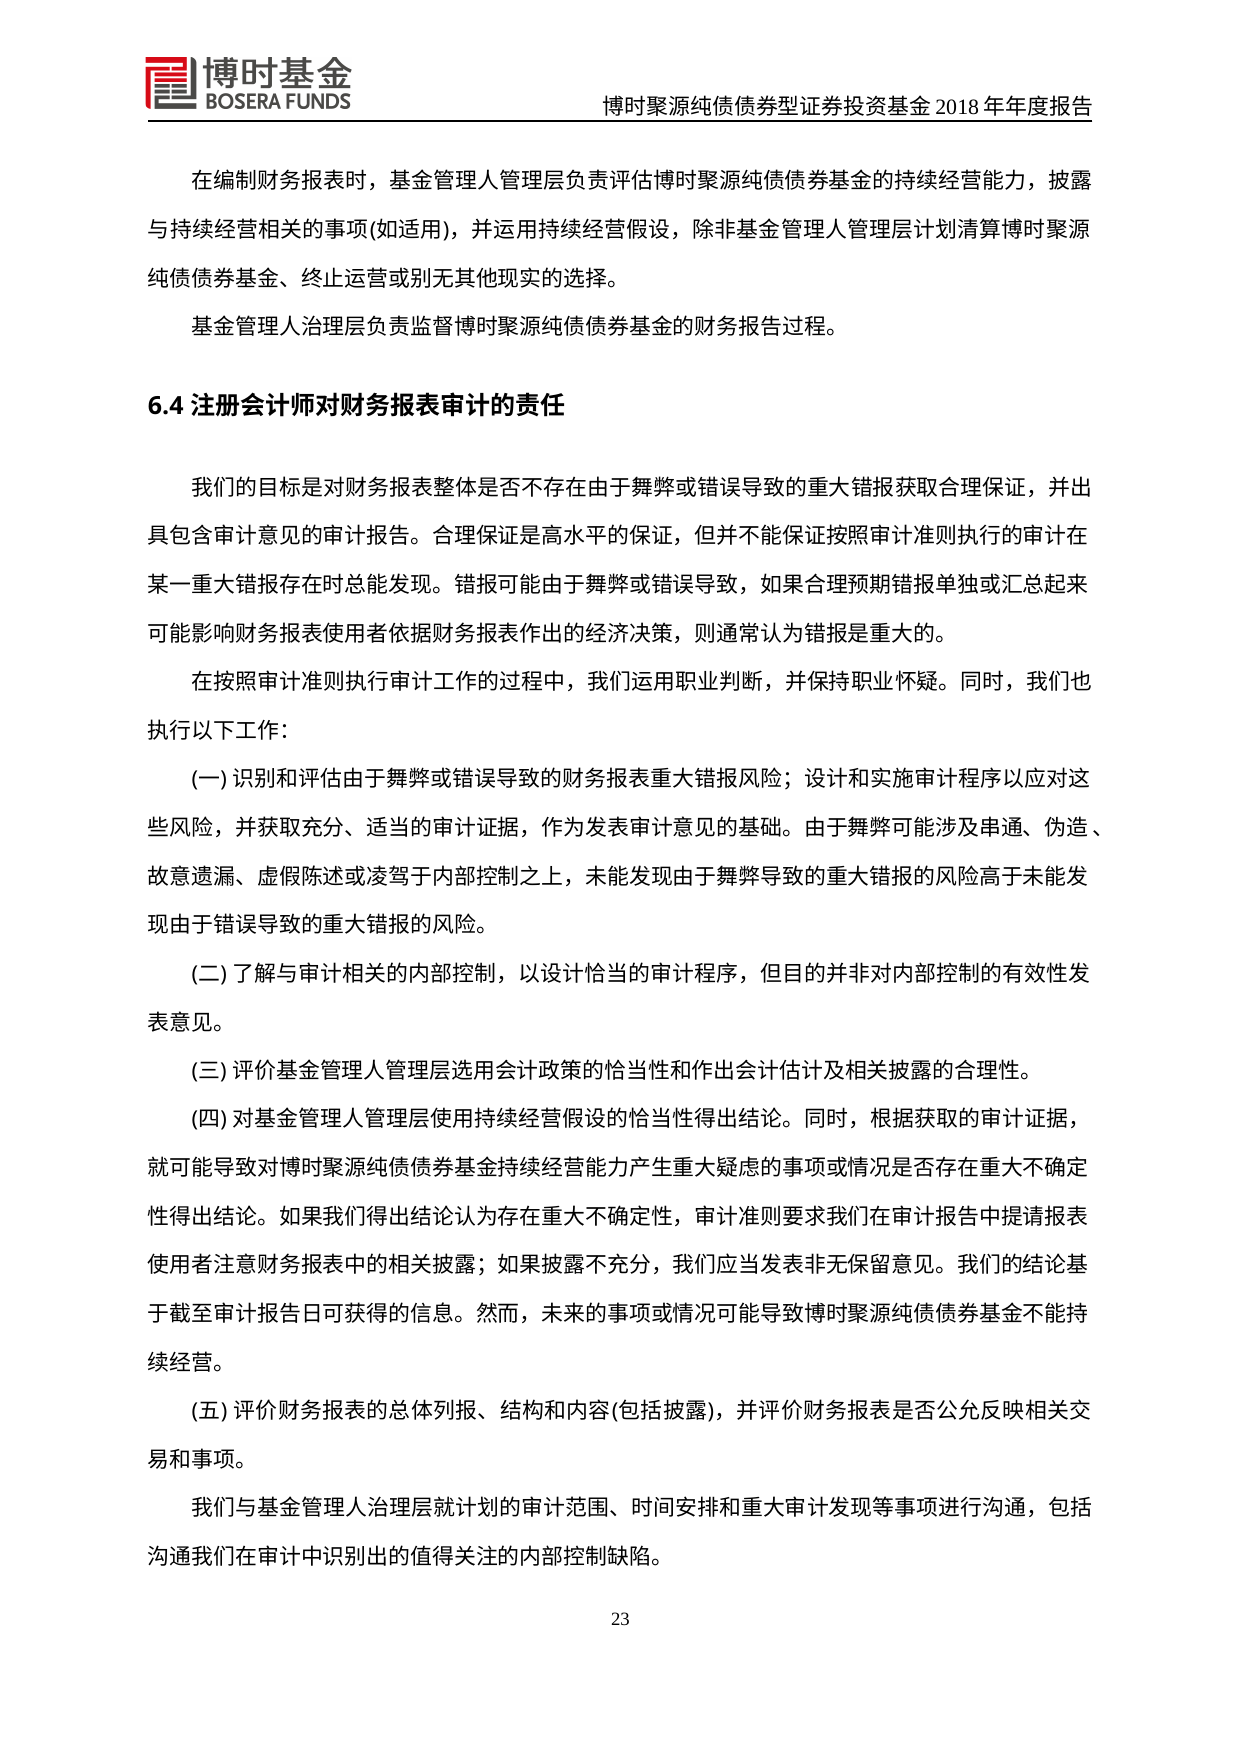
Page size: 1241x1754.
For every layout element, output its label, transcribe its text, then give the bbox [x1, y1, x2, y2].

text (一) 识别和评估由于舞弊或错误导致的财务报表重大错报风险；设计和实施审计程序以应对这些风险，并获取充分、适当的审计证据，作为发表审计意见的基础。由于舞弊可能涉及串通、伪造、故意遗漏、虚假陈述或凌驾于内部控制之上，未能发现由于舞弊导致的重大错报的风险高于未能发现由于错误导致的重大错报的风险。 [148, 761, 1092, 939]
text 我们与基金管理人治理层就计划的审计范围、时间安排和重大审计发现等事项进行沟通，包括沟通我们在审计中识别出的值得关注的内部控制缺陷。 [148, 1490, 1092, 1571]
text 在按照审计准则执行审计工作的过程中，我们运用职业判断，并保持职业怀疑。同时，我们也执行以下工作： [148, 664, 1092, 745]
text 在编制财务报表时，基金管理人管理层负责评估博时聚源纯债债券基金的持续经营能力，披露与持续经营相关的事项(如适用)，并运用持续经营假设，除非基金管理人管理层计划清算博时聚源纯债债券基金、终止运营或别无其他现实的选择。 [148, 163, 1092, 293]
text 6.4 注册会计师对财务报表审计的责任 [148, 371, 1092, 436]
text (五) 评价财务报表的总体列报、结构和内容(包括披露)，并评价财务报表是否公允反映相关交易和事项。 [148, 1393, 1092, 1474]
text 基金管理人治理层负责监督博时聚源纯债债券基金的财务报告过程。 [148, 308, 1092, 341]
text (二) 了解与审计相关的内部控制，以设计恰当的审计程序，但目的并非对内部控制的有效性发表意见。 [148, 955, 1092, 1037]
picture [145, 57, 352, 109]
text 我们的目标是对财务报表整体是否不存在由于舞弊或错误导致的重大错报获取合理保证，并出具包含审计意见的审计报告。合理保证是高水平的保证，但并不能保证按照审计准则执行的审计在某一重大错报存在时总能发现。错报可能由于舞弊或错误导致，如果合理预期错报单独或汇总起来可能影响财务报表使用者依据财务报表作出的经济决策，则通常认为错报是重大的。 [148, 469, 1092, 648]
text (四) 对基金管理人管理层使用持续经营假设的恰当性得出结论。同时，根据获取的审计证据，就可能导致对博时聚源纯债债券基金持续经营能力产生重大疑虑的事项或情况是否存在重大不确定性得出结论。如果我们得出结论认为存在重大不确定性，审计准则要求我们在审计报告中提请报表使用者注意财务报表中的相关披露；如果披露不充分，我们应当发表非无保留意见。我们的结论基于截至审计报告日可获得的信息。然而，未来的事项或情况可能导致博时聚源纯债债券基金不能持续经营。 [148, 1101, 1092, 1377]
text (三) 评价基金管理人管理层选用会计政策的恰当性和作出会计估计及相关披露的合理性。 [148, 1052, 1092, 1085]
